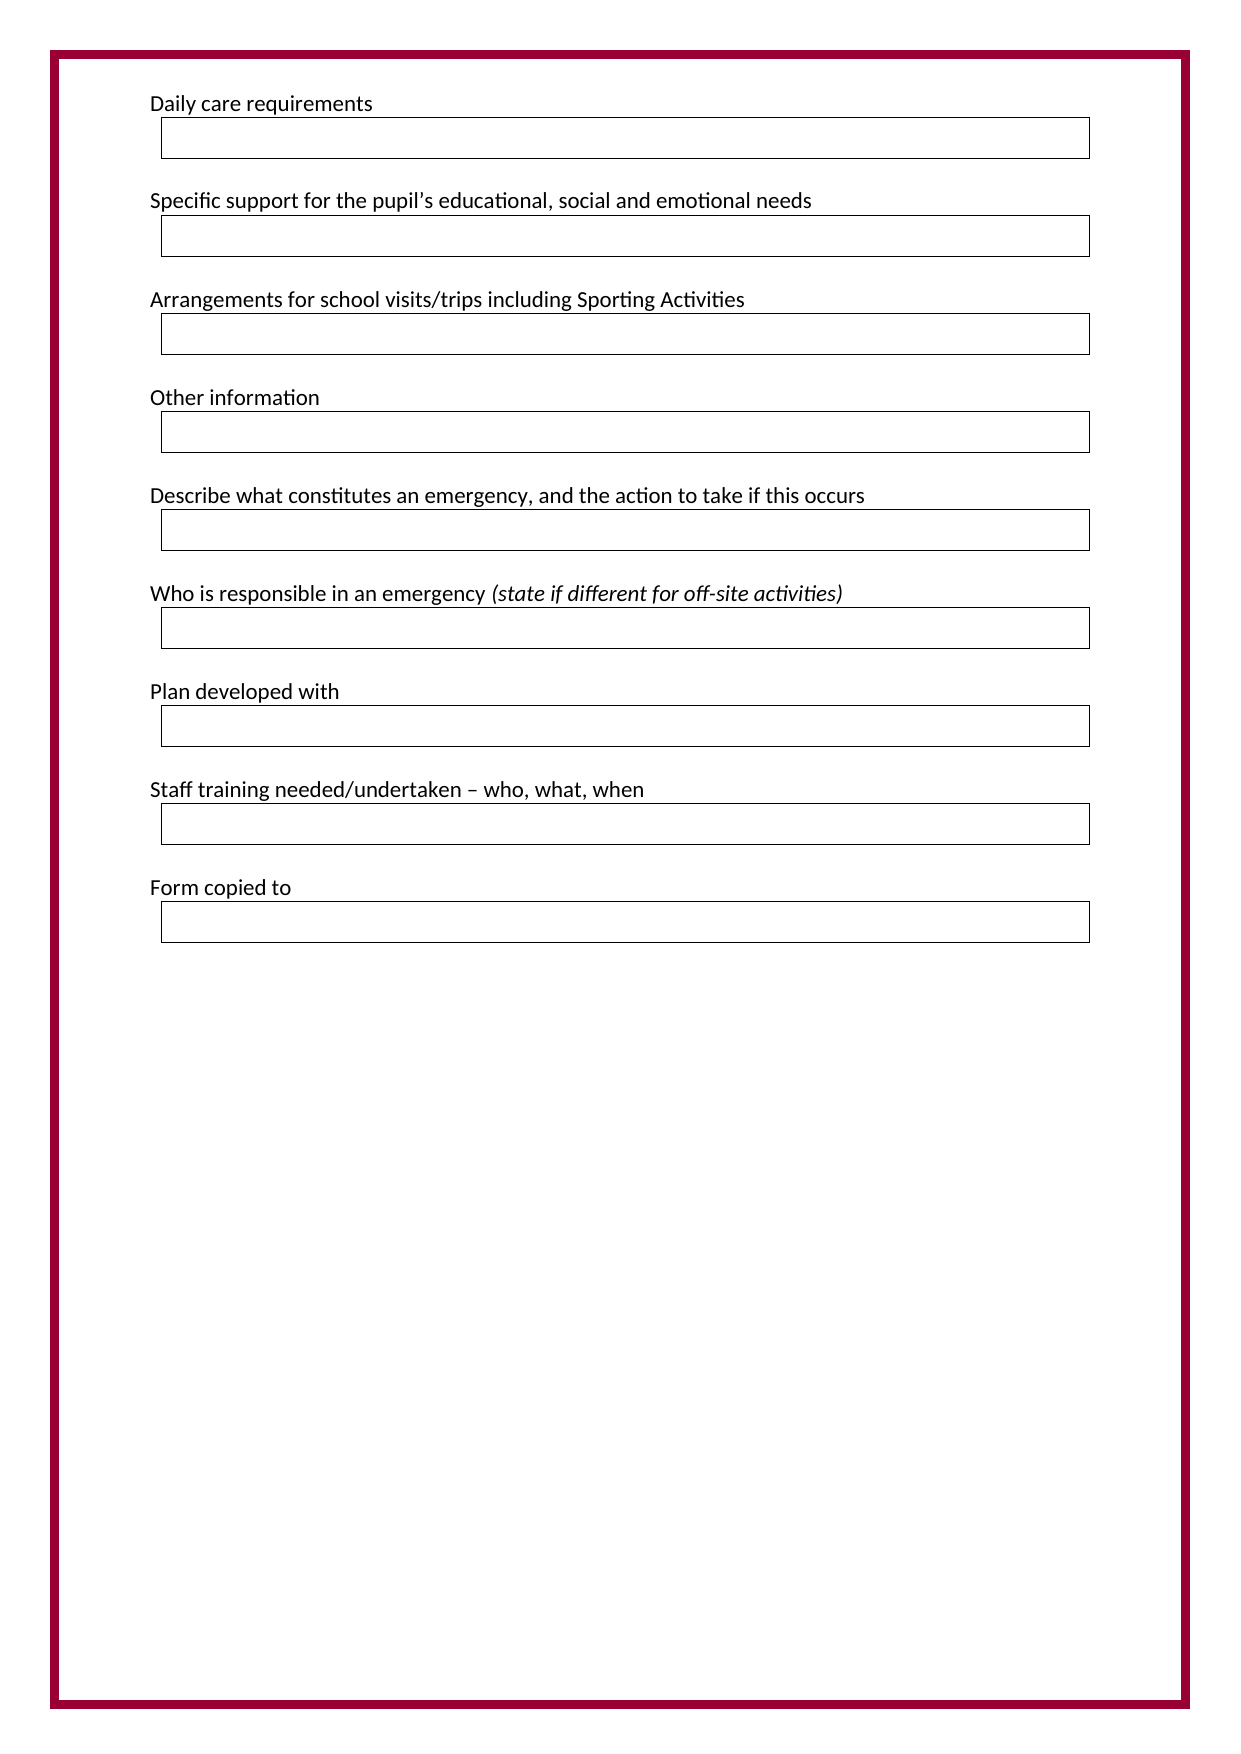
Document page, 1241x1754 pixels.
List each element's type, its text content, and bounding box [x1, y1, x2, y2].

text Specific support for the pupil’s educational, social and emotional needs [150, 187, 1090, 215]
table_header [162, 902, 1089, 942]
text Arrangements for school visits/trips including Sporting Activities [150, 285, 1090, 313]
text Staff training needed/undertaken – who, what, when [150, 775, 1090, 803]
table_header [162, 706, 1089, 746]
text Form copied to [150, 873, 1090, 901]
table_header [162, 510, 1089, 550]
text Who is responsible in an emergency (state if different for off-site activities) [150, 579, 1090, 607]
text Other information [150, 383, 1090, 411]
table_header [162, 804, 1089, 844]
table_header [162, 412, 1089, 452]
text Daily care requirements [150, 89, 1090, 117]
table_header [162, 118, 1089, 158]
table_header [162, 314, 1089, 354]
text Describe what constitutes an emergency, and the action to take if this occurs [150, 481, 1090, 509]
text Plan developed with [150, 677, 1090, 705]
table_header [162, 216, 1089, 256]
table_header [162, 608, 1089, 648]
